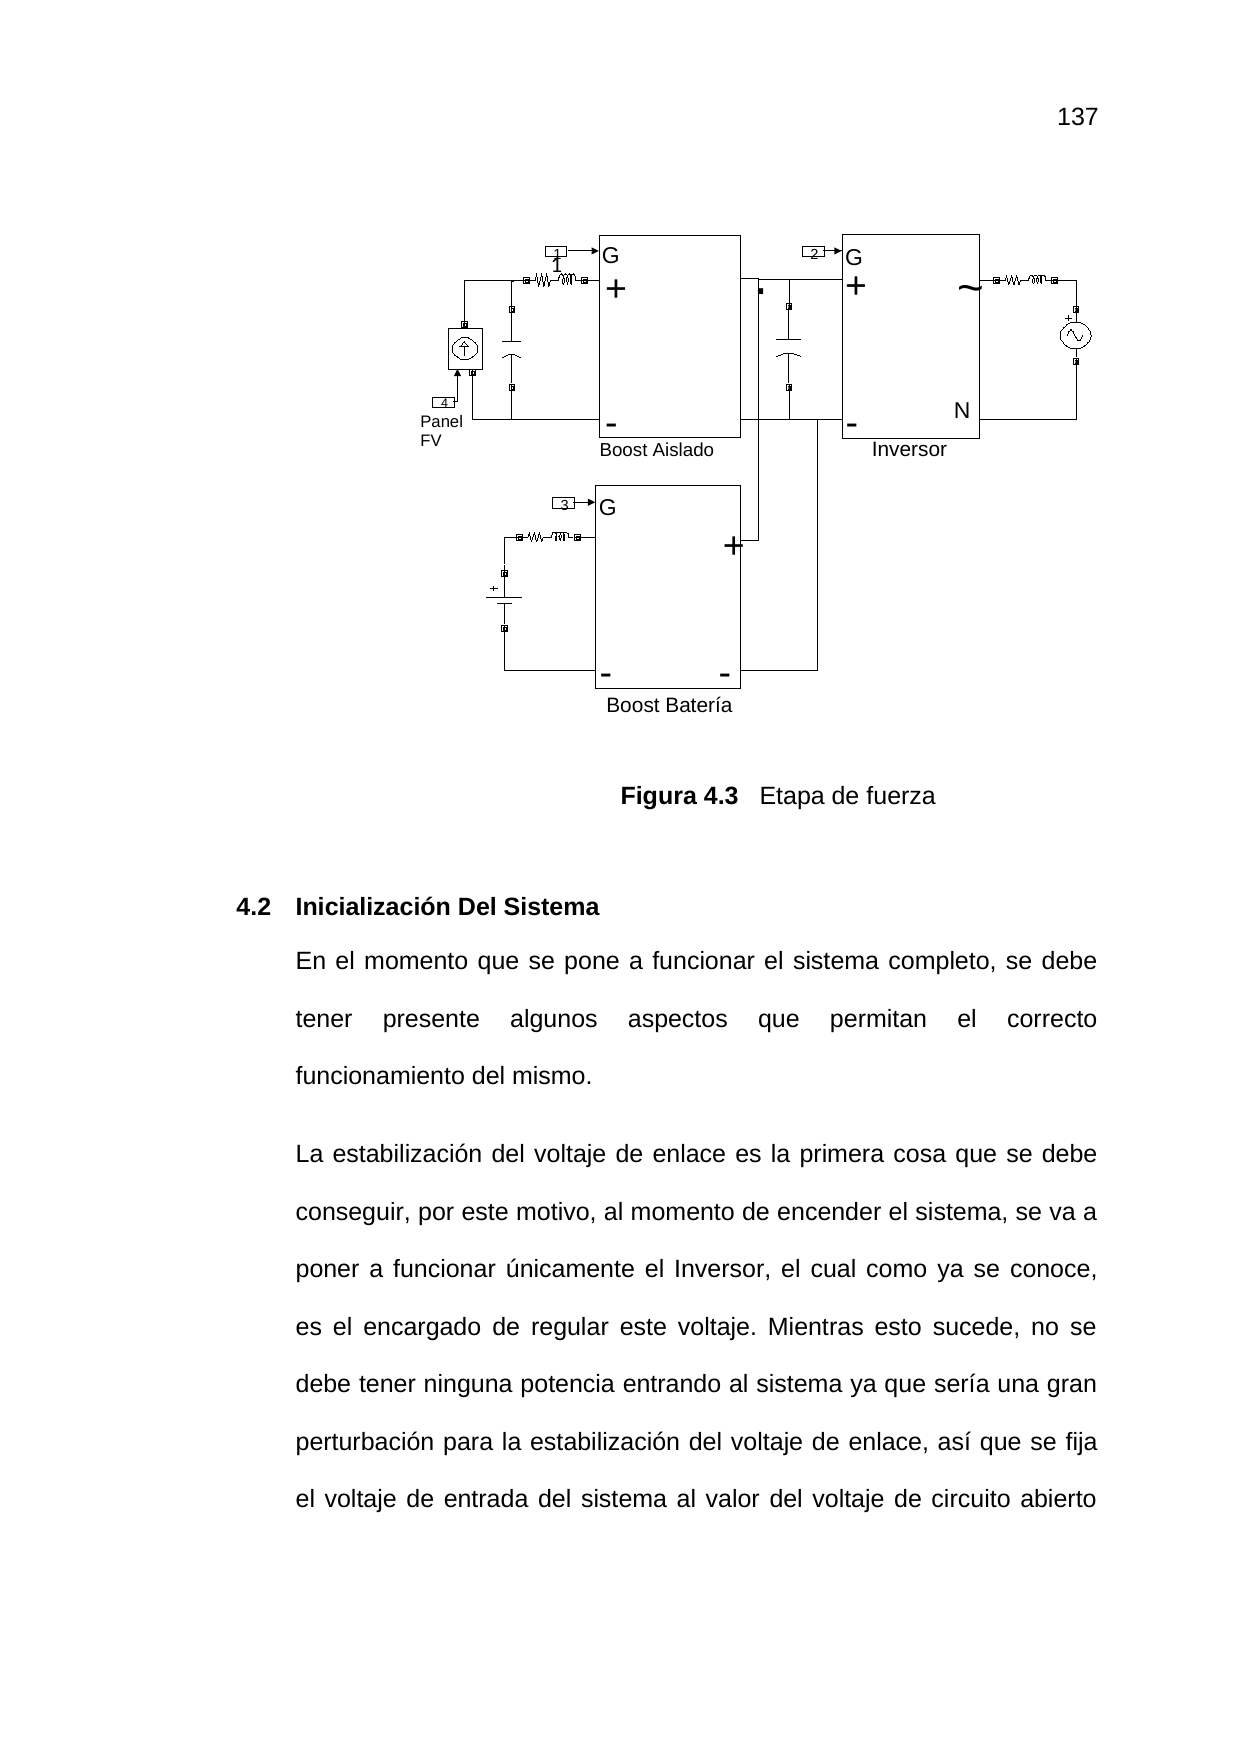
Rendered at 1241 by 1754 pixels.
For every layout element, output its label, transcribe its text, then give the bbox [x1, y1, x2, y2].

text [295, 1139, 1098, 1513]
text En el momento que se pone a funcionar el sistema completo, se debe tener presente algunos aspectos que permitan el correcto funcionamiento del mismo. [295, 946, 1098, 1090]
text 4.2 Inicialización Del Sistema [236, 892, 1098, 921]
text Figura 4.3 Etapa de fuerza [458, 781, 1098, 809]
